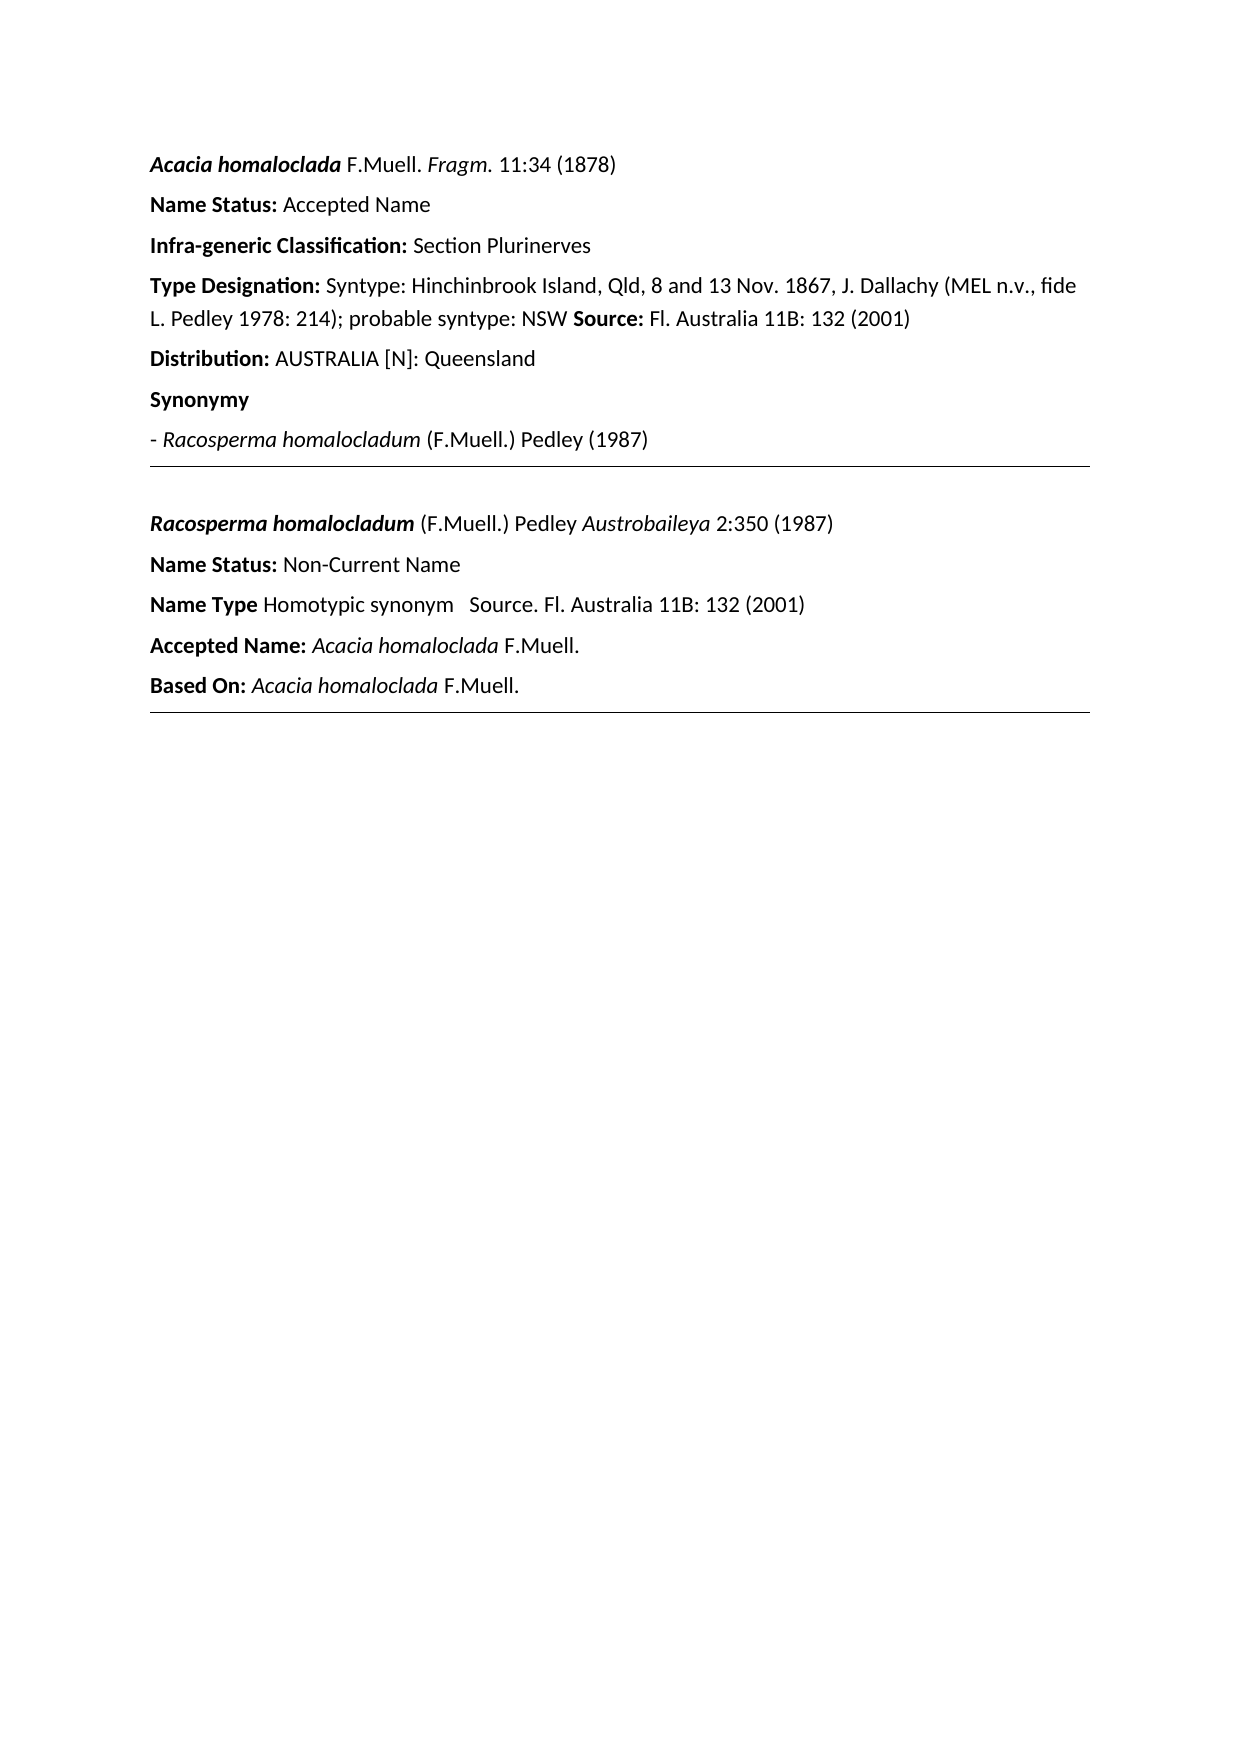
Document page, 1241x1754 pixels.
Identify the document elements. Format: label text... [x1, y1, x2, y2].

text Type Designation: Syntype: Hinchinbrook Island, Qld, 8 and 13 Nov. 1867, J. Dallachy (MEL n.v., fide L. Pedley 1978: 214); probable syntype: NSW Source: Fl. Australia 11B: 132 (2001) [150, 272, 1090, 332]
text Name Type Homotypic synonym Source. Fl. Australia 11B: 132 (2001) [150, 591, 1090, 618]
text Infra-generic Classification: Section Plurinerves [150, 231, 1090, 259]
text Accepted Name: Acacia homaloclada F.Muell. [150, 631, 1090, 659]
text Distribution: AUSTRALIA [N]: Queensland [150, 344, 1090, 372]
text Name Status: Non-Current Name [150, 550, 1090, 578]
text - Racosperma homalocladum (F.Muell.) Pedley (1987) [150, 425, 1090, 453]
text Racosperma homalocladum (F.Muell.) Pedley Austrobaileya 2:350 (1987) [150, 509, 1090, 537]
text Synonymy [150, 385, 1090, 413]
text Based On: Acacia homaloclada F.Muell. [150, 672, 1090, 699]
text Acacia homaloclada F.Muell. Fragm. 11:34 (1878) [150, 150, 1090, 178]
text Name Status: Accepted Name [150, 191, 1090, 218]
